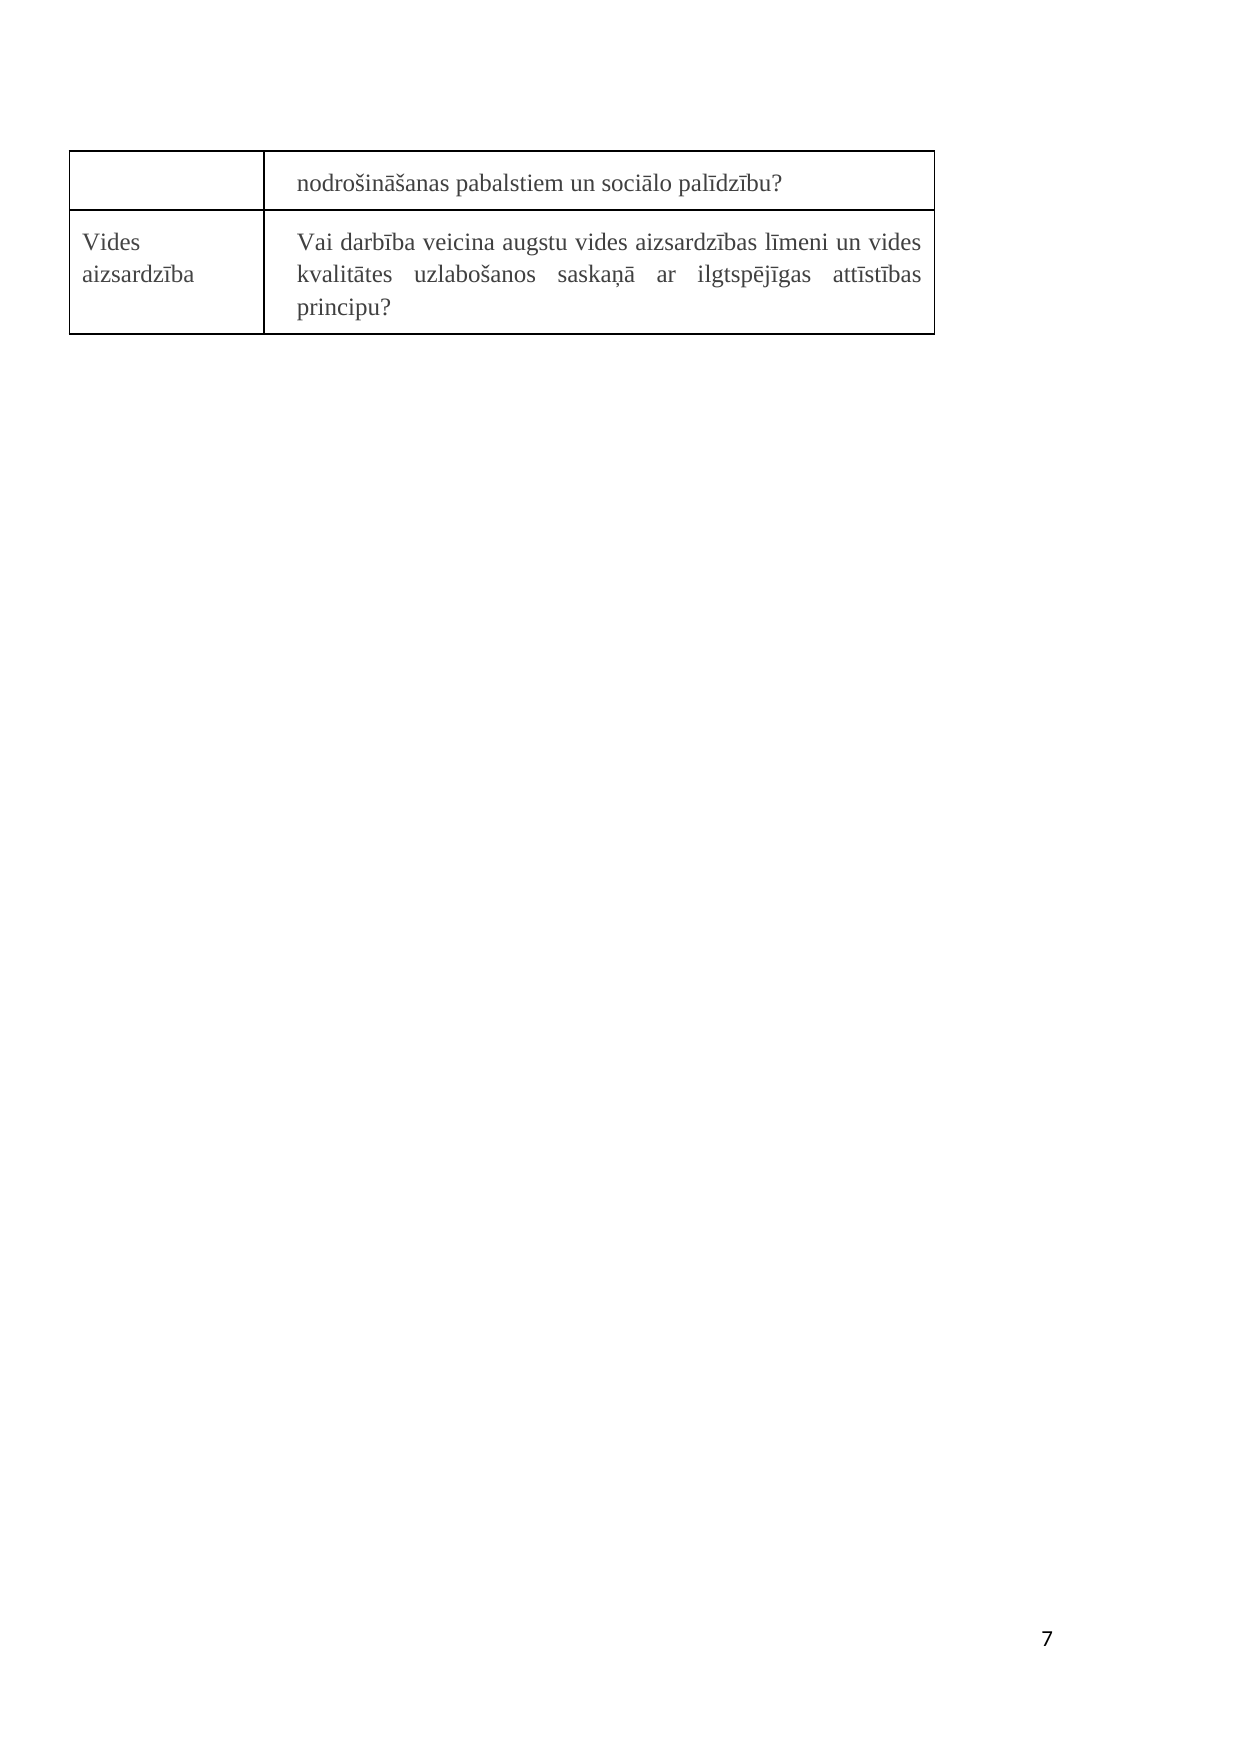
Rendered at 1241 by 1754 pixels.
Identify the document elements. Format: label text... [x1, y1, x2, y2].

table_cell [265, 152, 934, 209]
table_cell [70, 152, 263, 209]
table_cell [265, 211, 934, 333]
table_cell Vides aizsardzība [70, 211, 263, 333]
